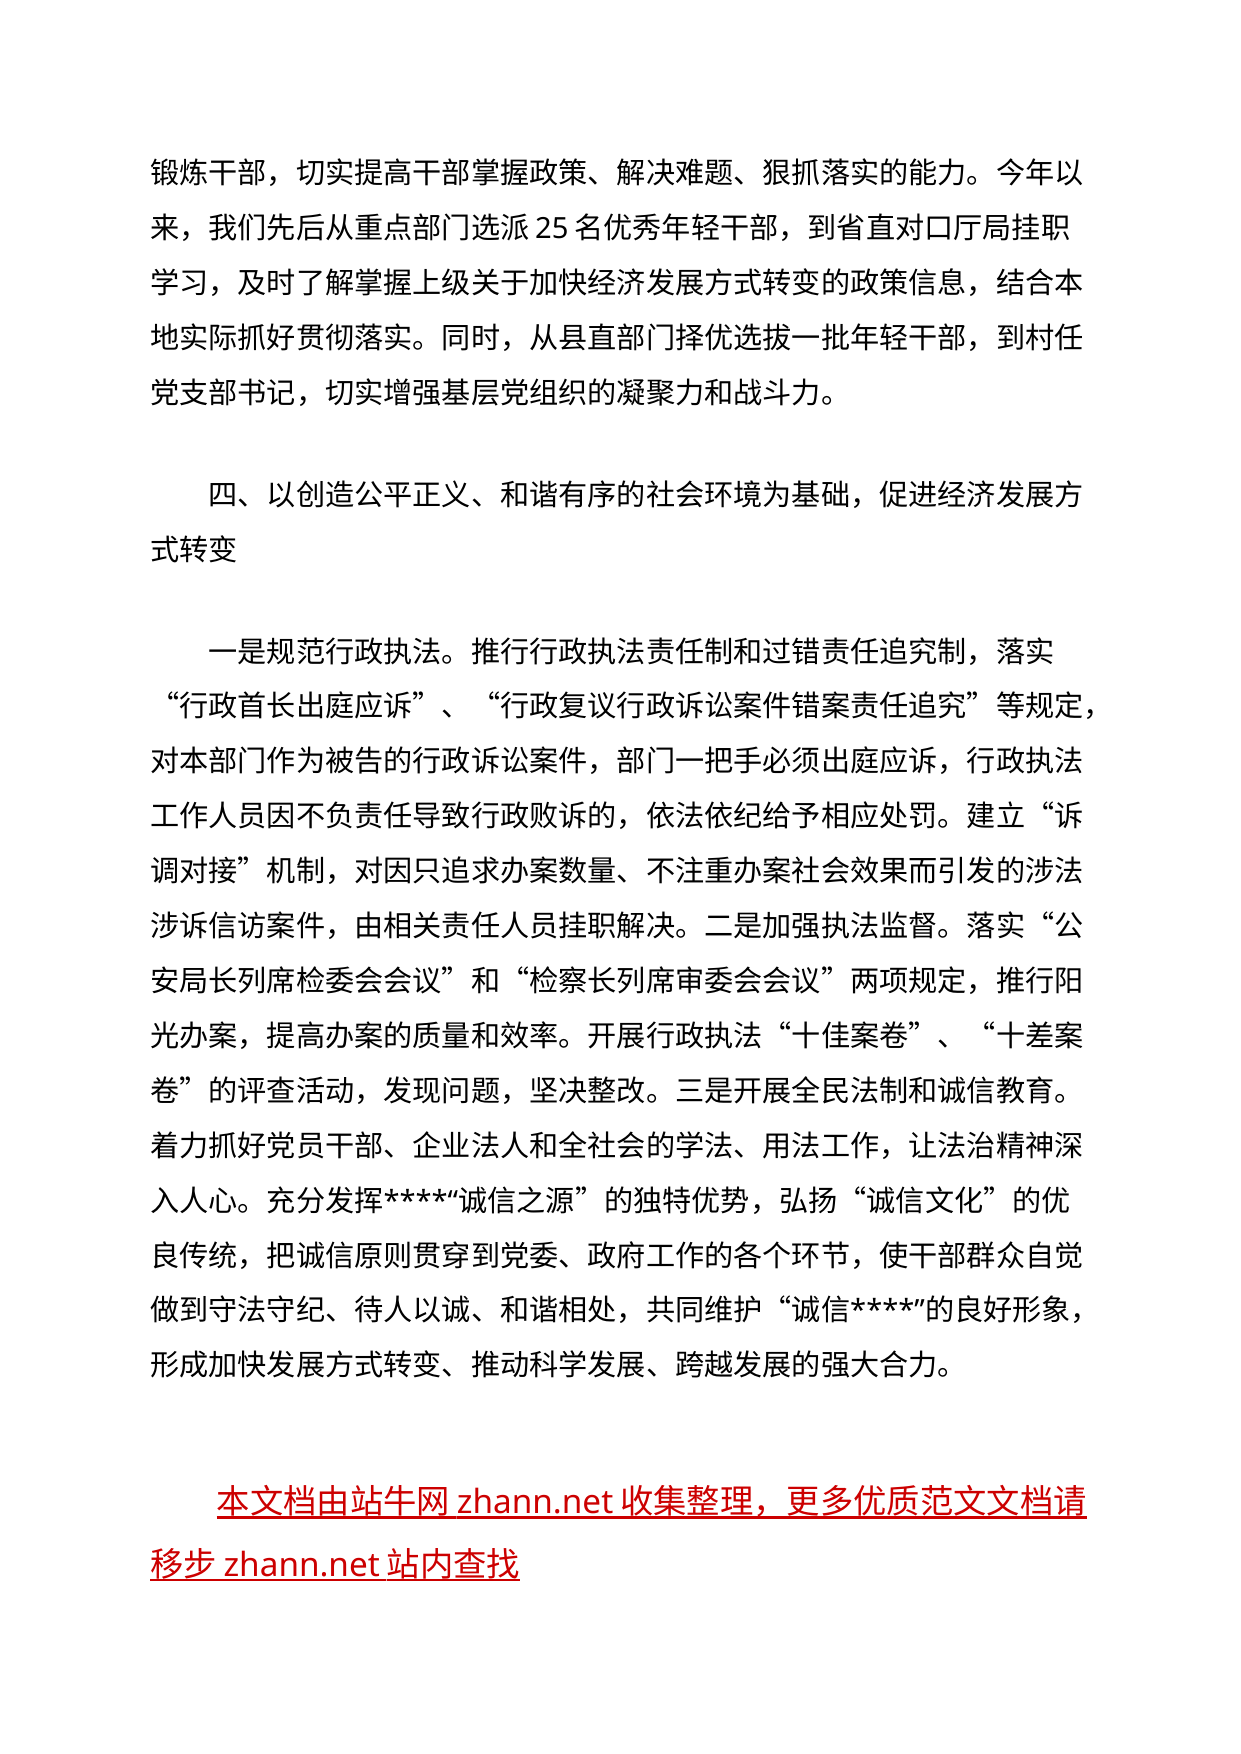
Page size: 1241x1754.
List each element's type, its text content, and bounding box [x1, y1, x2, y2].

text 四、以创造公平正义、和谐有序的社会环境为基础，促进经济发展方式转变 [150, 471, 1090, 569]
text 一是规范行政执法。推行行政执法责任制和过错责任追究制，落实“行政首长出庭应诉”、“行政复议行政诉讼案件错案责任追究”等规定，对本部门作为被告的行政诉讼案件，部门一把手必须出庭应诉，行政执法工作人员因不负责任导致行政败诉的，依法依纪给予相应处罚。建立“诉调对接”机制，对因只追求办案数量、不注重办案社会效果而引发的涉法涉诉信访案件，由相关责任人员挂职解决。二是加强执法监督。落实“公安局长列席检委会会议”和“检察长列席审委会会议”两项规定，推行阳光办案，提高办案的质量和效率。开展行政执法“十佳案卷”、“十差案卷”的评查活动，发现问题，坚决整改。三是开展全民法制和诚信教育。着力抓好党员干部、企业法人和全社会的学法、用法工作，让法治精神深入人心。充分发挥****“诚信之源”的独特优势，弘扬“诚信文化”的优良传统，把诚信原则贯穿到党委、政府工作的各个环节，使干部群众自觉做到守法守纪、待人以诚、和谐相处，共同维护“诚信****”的良好形象，形成加快发展方式转变、推动科学发展、跨越发展的强大合力。 [150, 628, 1090, 1384]
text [150, 150, 1090, 412]
text 本文档由站牛网zhann.net收集整理，更多优质范文文档请移步zhann.net站内查找 [150, 1475, 1090, 1586]
